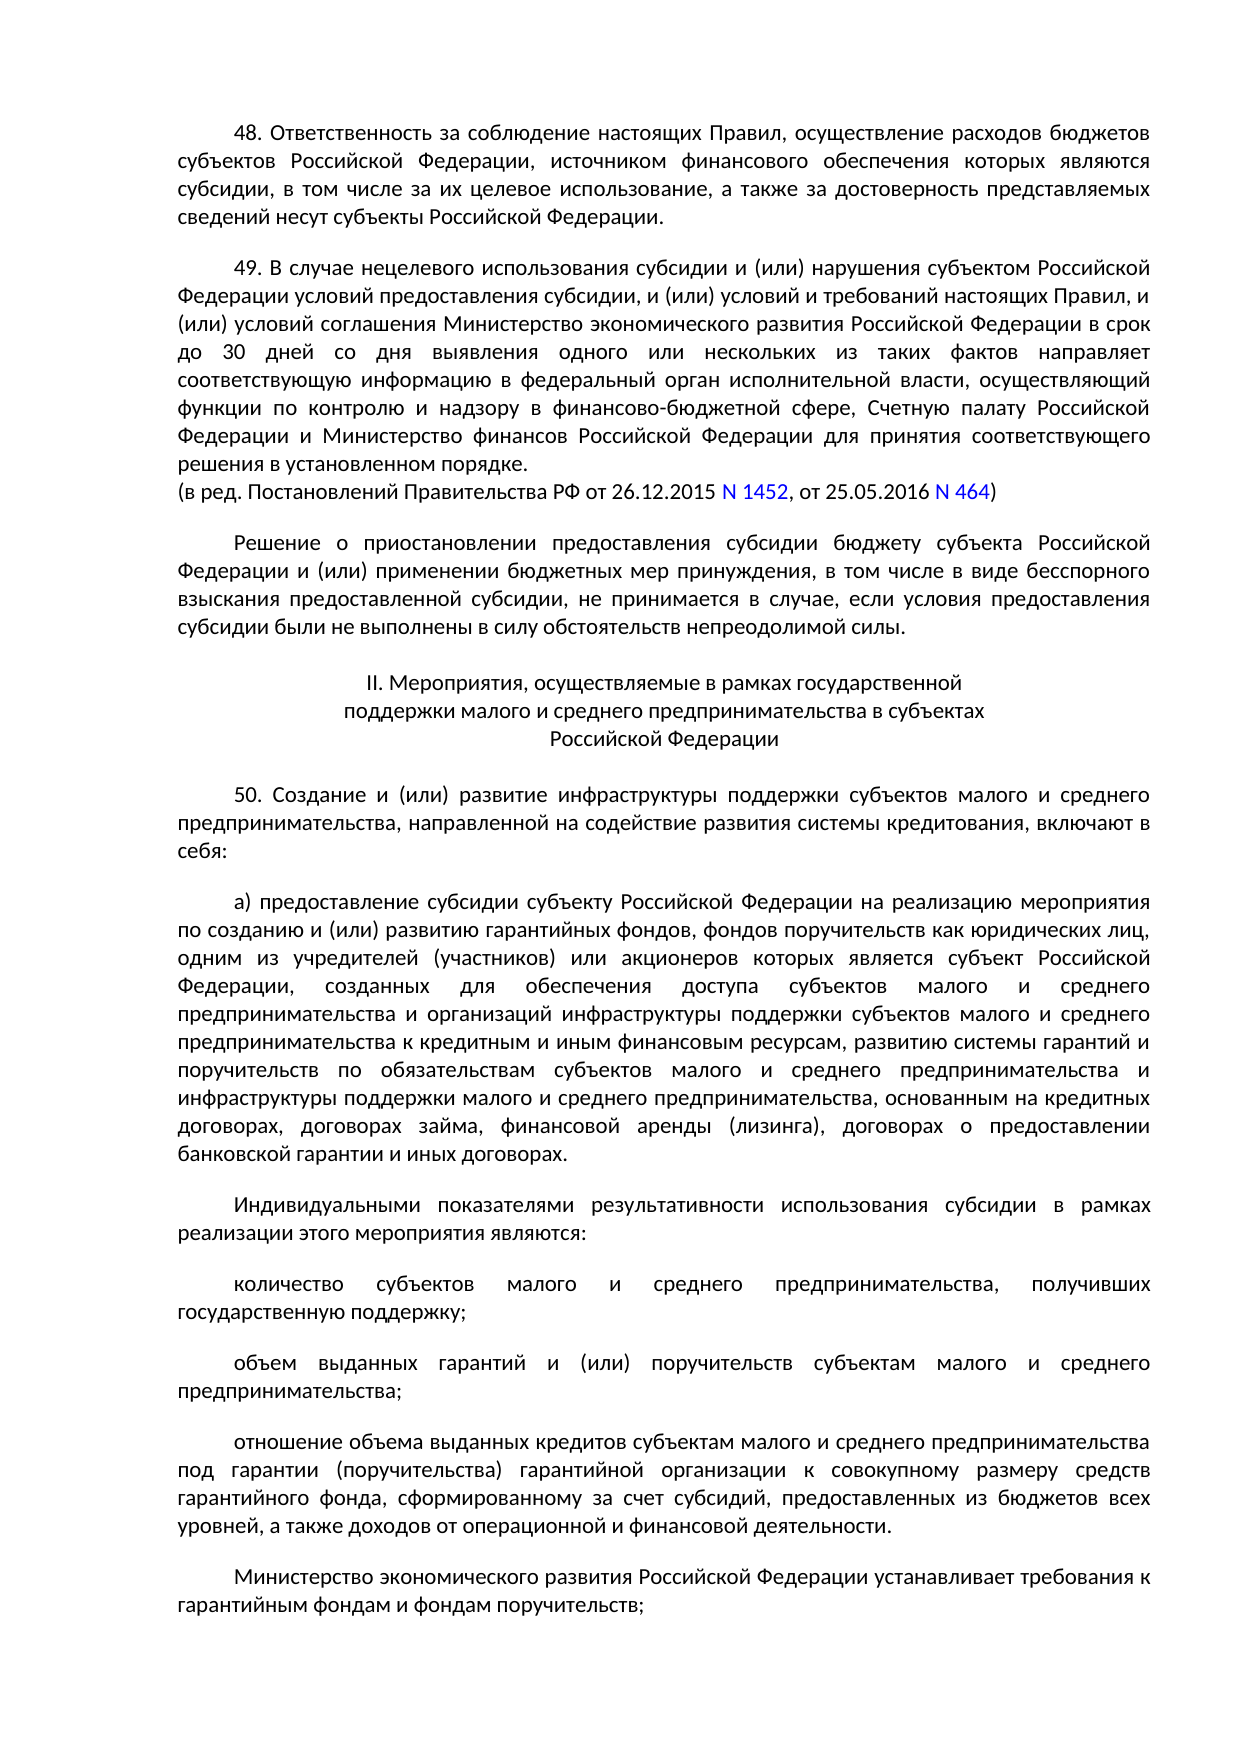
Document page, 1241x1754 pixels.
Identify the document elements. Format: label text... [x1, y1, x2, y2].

text отношение объема выданных кредитов субъектам малого и среднего предпринимательства под гарантии (поручительства) гарантийной организации к совокупному размеру средств гарантийного фонда, сформированному за счет субсидий, предоставленных из бюджетов всех уровней, а также доходов от операционной и финансовой деятельности. [177, 1427, 1152, 1539]
text Министерство экономического развития Российской Федерации устанавливает требования к гарантийным фондам и фондам поручительств; [177, 1562, 1152, 1618]
text (в ред. Постановлений Правительства РФ от 26.12.2015 N 1452, от 25.05.2016 N 464) [177, 477, 1152, 505]
text объем выданных гарантий и (или) поручительств субъектам малого и среднего предпринимательства; [177, 1348, 1152, 1404]
text 50. Создание и (или) развитие инфраструктуры поддержки субъектов малого и среднего предпринимательства, направленной на содействие развития системы кредитования, включают в себя: [177, 780, 1152, 864]
text 48. Ответственность за соблюдение настоящих Правил, осуществление расходов бюджетов субъектов Российской Федерации, источником финансового обеспечения которых являются субсидии, в том числе за их целевое использование, а также за достоверность представляемых сведений несут субъекты Российской Федерации. [177, 118, 1152, 230]
text а) предоставление субсидии субъекту Российской Федерации на реализацию мероприятия по созданию и (или) развитию гарантийных фондов, фондов поручительств как юридических лиц, одним из учредителей (участников) или акционеров которых является субъект Российской Федерации, созданных для обеспечения доступа субъектов малого и среднего предпринимательства и организаций инфраструктуры поддержки субъектов малого и среднего предпринимательства к кредитным и иным финансовым ресурсам, развитию системы гарантий и поручительств по обязательствам субъектов малого и среднего предпринимательства и инфраструктуры поддержки малого и среднего предпринимательства, основанным на кредитных договорах, договорах займа, финансовой аренды (лизинга), договорах о предоставлении банковской гарантии и иных договорах. [177, 887, 1152, 1168]
text Российской Федерации [177, 724, 1152, 752]
text II. Мероприятия, осуществляемые в рамках государственной [177, 668, 1152, 696]
text количество субъектов малого и среднего предпринимательства, получивших государственную поддержку; [177, 1269, 1152, 1326]
text Индивидуальными показателями результативности использования субсидии в рамках реализации этого мероприятия являются: [177, 1191, 1152, 1247]
text 49. В случае нецелевого использования субсидии и (или) нарушения субъектом Российской Федерации условий предоставления субсидии, и (или) условий и требований настоящих Правил, и (или) условий соглашения Министерство экономического развития Российской Федерации в срок до 30 дней со дня выявления одного или нескольких из таких фактов направляет соответствующую информацию в федеральный орган исполнительной власти, осуществляющий функции по контролю и надзору в финансово-бюджетной сфере, Счетную палату Российской Федерации и Министерство финансов Российской Федерации для принятия соответствующего решения в установленном порядке. [177, 253, 1152, 477]
text Решение о приостановлении предоставления субсидии бюджету субъекта Российской Федерации и (или) применении бюджетных мер принуждения, в том числе в виде бесспорного взыскания предоставленной субсидии, не принимается в случае, если условия предоставления субсидии были не выполнены в силу обстоятельств непреодолимой силы. [177, 528, 1152, 640]
text поддержки малого и среднего предпринимательства в субъектах [177, 696, 1152, 724]
